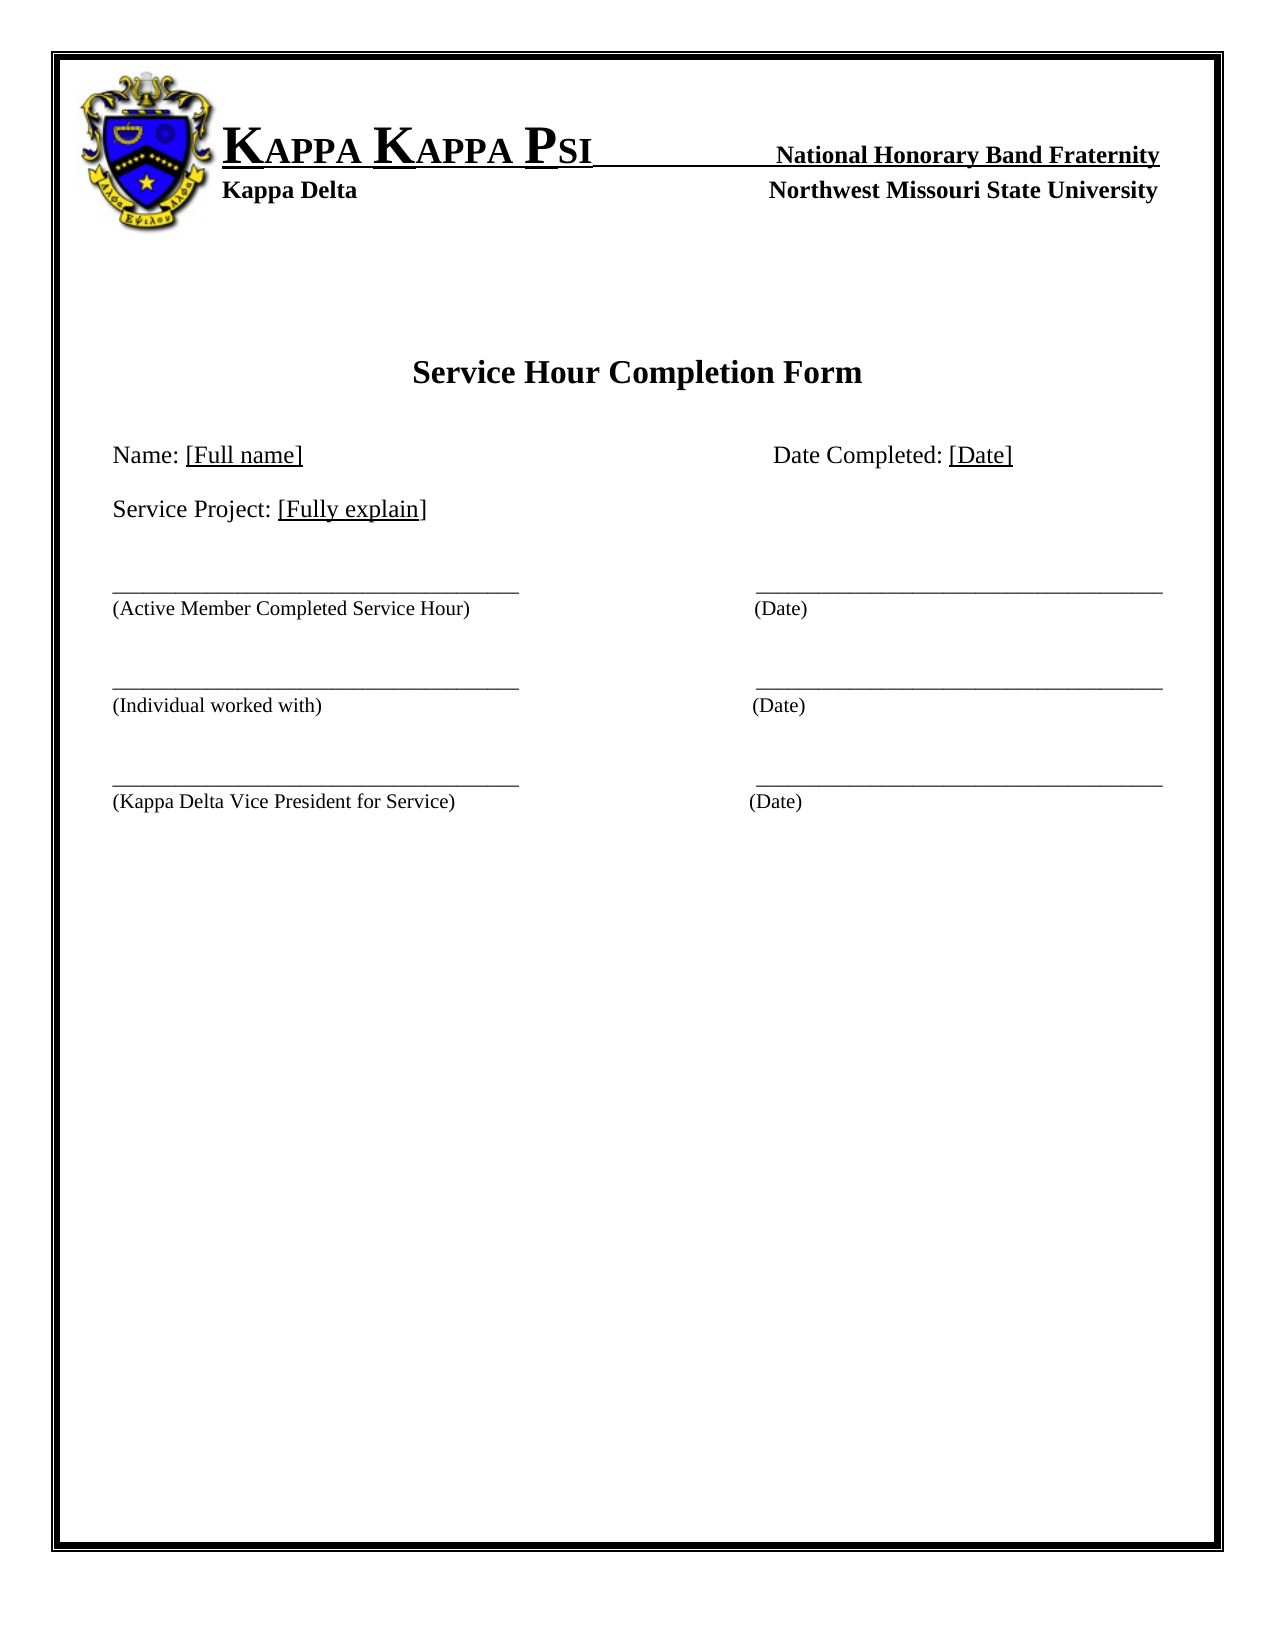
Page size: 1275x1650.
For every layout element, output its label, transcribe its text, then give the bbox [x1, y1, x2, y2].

text (Individual worked with) (Date) [112, 692, 1162, 717]
text Kappa Kappa Psi National Honorary Band Fraternity [112, 112, 1162, 175]
text _______________________________________ _______________________________________ [112, 765, 1162, 789]
text Service Hour Completion Form [112, 352, 1162, 391]
text Kappa Delta Northwest Missouri State University [112, 175, 1162, 203]
text (Kappa Delta Vice President for Service) (Date) [112, 789, 1162, 813]
text _______________________________________ _______________________________________ [112, 668, 1162, 692]
text (Active Member Completed Service Hour) (Date) [112, 596, 1162, 620]
text Service Project: [Fully explain] [112, 494, 1162, 523]
picture [76, 65, 217, 235]
text _______________________________________ _______________________________________ [112, 572, 1162, 596]
text Name: [Full name] Date Completed: [Date] [112, 440, 1162, 469]
